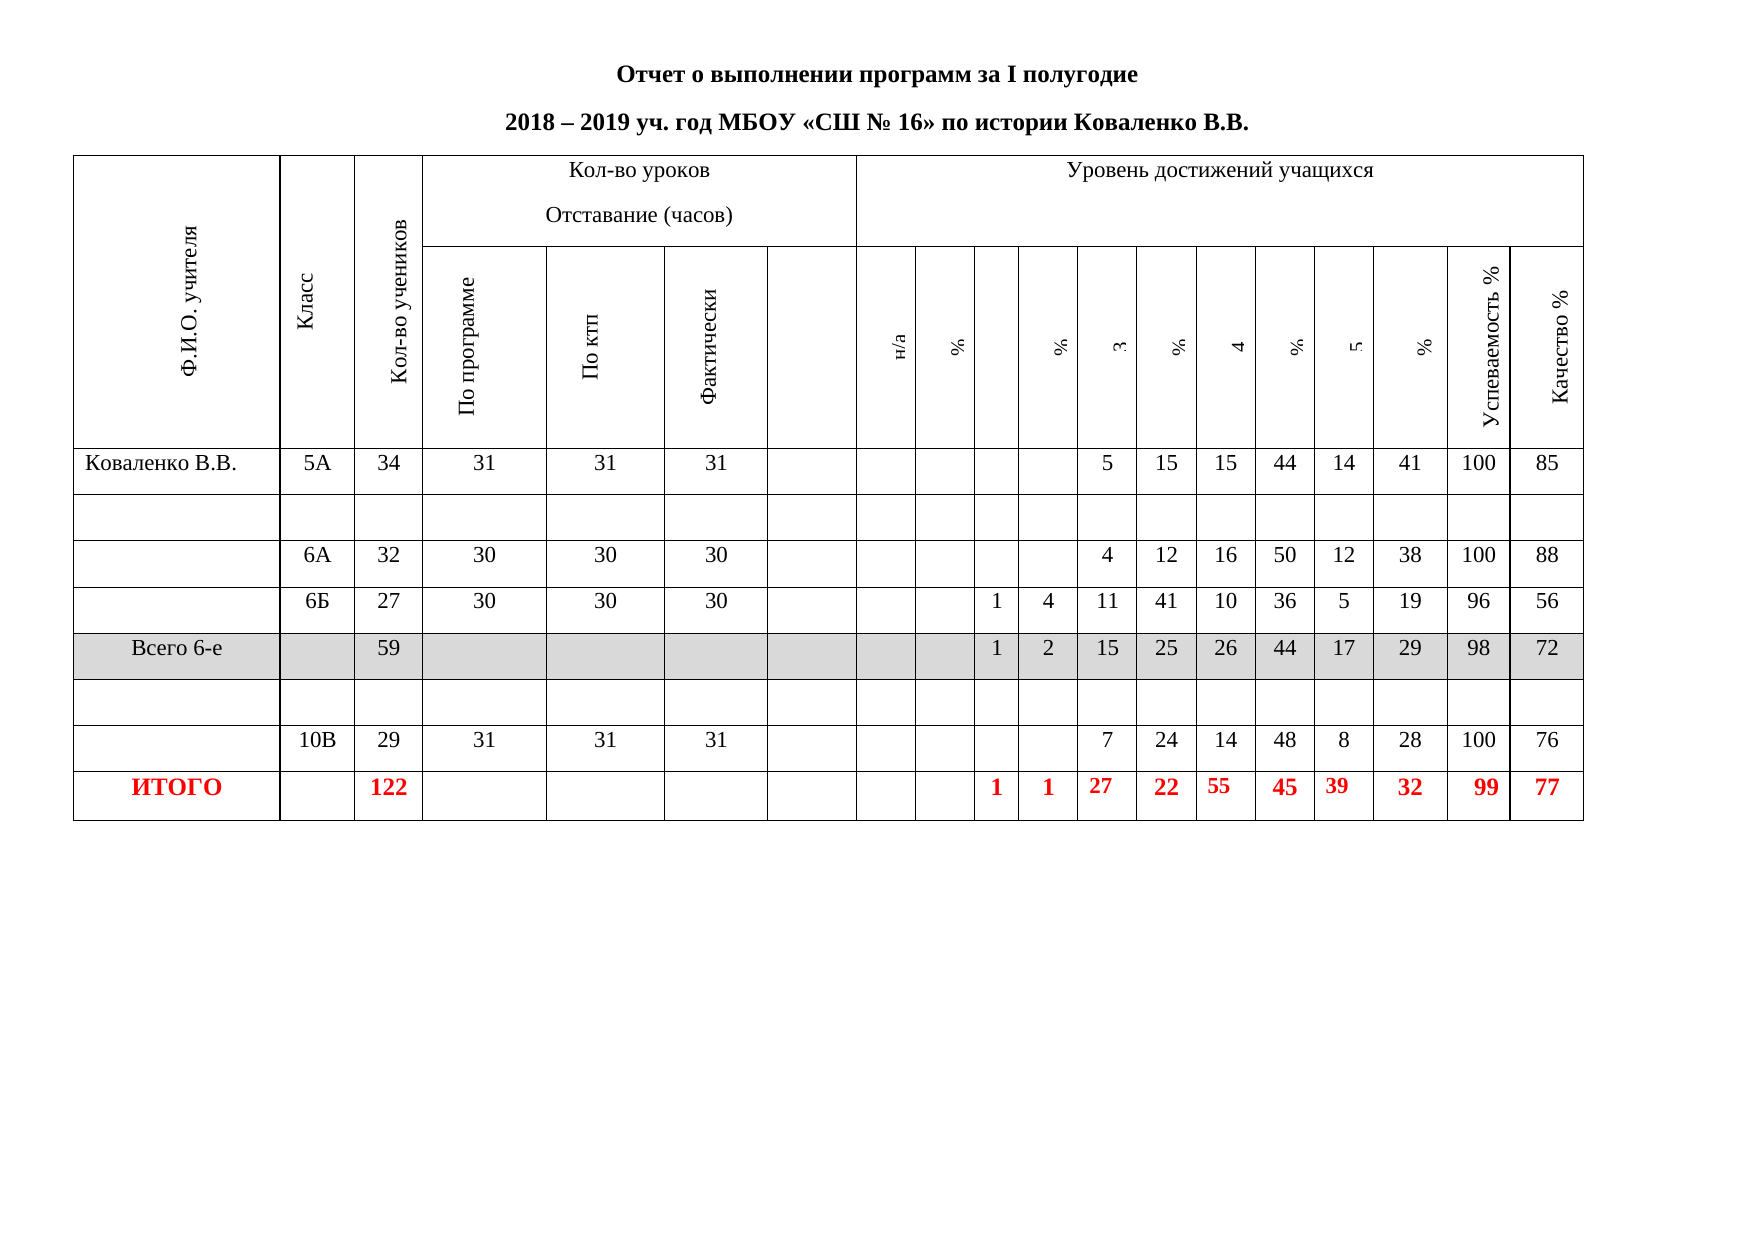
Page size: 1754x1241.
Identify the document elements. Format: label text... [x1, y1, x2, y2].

table_cell [1019, 495, 1077, 540]
table_cell 59 [355, 634, 422, 679]
table_cell 56 [1511, 588, 1583, 633]
table_cell 15 [1137, 449, 1196, 494]
table_cell [975, 680, 1018, 725]
table_cell 1 [975, 634, 1018, 679]
table_cell 98 [1448, 634, 1509, 679]
table_cell 29 [1374, 634, 1447, 679]
table_header Ф.И.О. учителя [74, 156, 279, 448]
table_cell 14 [1197, 726, 1255, 771]
table_cell [1448, 495, 1509, 540]
table_cell [1511, 495, 1583, 540]
table_cell 29 [355, 726, 422, 771]
table_cell 7 [1078, 726, 1136, 771]
table_cell [1256, 680, 1314, 725]
table_cell 31 [547, 449, 664, 494]
table_cell [1374, 680, 1447, 725]
table_cell [423, 772, 546, 820]
table_cell [74, 680, 279, 725]
table_cell [857, 449, 915, 494]
table_cell 55 [1197, 772, 1255, 820]
table_cell [665, 772, 767, 820]
table_cell 31 [423, 449, 546, 494]
table_cell По ктп [547, 247, 664, 448]
table_cell [547, 634, 664, 679]
table_cell [1197, 495, 1255, 540]
table_cell % [1256, 247, 1314, 448]
table_cell [1019, 541, 1077, 587]
table_cell Фактически [665, 247, 767, 448]
table_cell 44 [1256, 634, 1314, 679]
table_cell 12 [1315, 541, 1373, 587]
table_cell По программе [423, 247, 546, 448]
table_cell [768, 634, 856, 679]
table_cell 41 [1137, 588, 1196, 633]
table_cell [74, 541, 279, 587]
table_cell [547, 495, 664, 540]
table_cell 85 [1511, 449, 1583, 494]
table_cell [74, 726, 279, 771]
table_cell [665, 495, 767, 540]
table_cell % [1019, 247, 1077, 448]
table_header Кол-во уроков Отставание (часов) [423, 156, 856, 246]
table_cell 3 [1078, 247, 1136, 448]
table_cell 2 [975, 247, 1018, 448]
table_cell [665, 680, 767, 725]
table_cell [857, 634, 915, 679]
table_cell 4 [1197, 247, 1255, 448]
table_cell [1019, 726, 1077, 771]
table_cell 6А [281, 541, 354, 587]
table_cell [768, 588, 856, 633]
table_cell [916, 449, 974, 494]
table_cell [768, 449, 856, 494]
table_cell 26 [1197, 634, 1255, 679]
table_cell 41 [1374, 449, 1447, 494]
table_cell 1 [1019, 772, 1077, 820]
table_cell [1197, 680, 1255, 725]
table_cell [1315, 680, 1373, 725]
table_cell [975, 495, 1018, 540]
text Отчет о выполнении программ за I полугодие [118, 59, 1636, 88]
table_cell 32 [1374, 772, 1447, 820]
table_cell 24 [1137, 726, 1196, 771]
table_cell [1374, 495, 1447, 540]
table_cell 30 [547, 588, 664, 633]
table_cell 72 [1511, 634, 1583, 679]
table_cell [916, 541, 974, 587]
table_cell % [916, 247, 974, 448]
table_cell 27 [1078, 772, 1136, 820]
table_cell 100 [1448, 449, 1509, 494]
table_cell 77 [1511, 772, 1583, 820]
table_cell 100 [1448, 726, 1509, 771]
table_cell 88 [1511, 541, 1583, 587]
table_cell 8 [1315, 726, 1373, 771]
table_cell 10 [1197, 588, 1255, 633]
table_cell 122 [355, 772, 422, 820]
table_cell 36 [1256, 588, 1314, 633]
table_cell 28 [1374, 726, 1447, 771]
table_cell 30 [665, 541, 767, 587]
table_cell 39 [1315, 772, 1373, 820]
table_cell 15 [1197, 449, 1255, 494]
table_cell 14 [1315, 449, 1373, 494]
table_cell [916, 588, 974, 633]
table_cell 10В [281, 726, 354, 771]
table_cell 4 [1078, 541, 1136, 587]
table_cell [857, 726, 915, 771]
table_cell [768, 247, 856, 448]
table_cell [916, 634, 974, 679]
table_cell [1019, 449, 1077, 494]
table_cell 32 [355, 541, 422, 587]
table_cell 19 [1374, 588, 1447, 633]
table_cell 22 [1137, 772, 1196, 820]
table_cell [74, 588, 279, 633]
table_cell [547, 680, 664, 725]
table_cell 48 [1256, 726, 1314, 771]
table_cell [857, 772, 915, 820]
table_cell 34 [355, 449, 422, 494]
table_cell Всего 6-е [74, 634, 279, 679]
table_cell [1448, 680, 1509, 725]
table_cell 5А [281, 449, 354, 494]
table_cell 12 [1137, 541, 1196, 587]
table_cell 31 [665, 449, 767, 494]
table_cell [975, 449, 1018, 494]
table_cell 44 [1256, 449, 1314, 494]
table_cell 25 [1137, 634, 1196, 679]
table_cell 15 [1078, 634, 1136, 679]
table_cell [355, 495, 422, 540]
table_cell [975, 541, 1018, 587]
table_cell [857, 495, 915, 540]
table_cell Коваленко В.В. [74, 449, 279, 494]
table_cell [423, 495, 546, 540]
table_cell [355, 680, 422, 725]
table_cell [916, 772, 974, 820]
table_cell [281, 634, 354, 679]
table_cell н/а [857, 247, 915, 448]
table_cell [1511, 680, 1583, 725]
table_cell [1137, 680, 1196, 725]
table_cell [857, 541, 915, 587]
table_cell 5 [1315, 588, 1373, 633]
table_cell [1078, 680, 1136, 725]
table_cell 50 [1256, 541, 1314, 587]
table_cell 17 [1315, 634, 1373, 679]
table_cell 30 [547, 541, 664, 587]
table_cell ИТОГО [74, 772, 279, 820]
table_cell 5 [1078, 449, 1136, 494]
table_header Кол-во учеников [355, 156, 422, 448]
table_cell 5 [1315, 247, 1373, 448]
table_cell 31 [547, 726, 664, 771]
table_cell [857, 588, 915, 633]
table_cell 11 [1078, 588, 1136, 633]
table_cell [916, 680, 974, 725]
table_cell [423, 634, 546, 679]
table_cell [916, 726, 974, 771]
table_cell Успеваемость % [1448, 247, 1509, 448]
table_cell [916, 495, 974, 540]
table_cell 30 [423, 541, 546, 587]
table_cell [1019, 680, 1077, 725]
table_cell [768, 726, 856, 771]
table_cell 31 [423, 726, 546, 771]
table_cell 99 [1448, 772, 1509, 820]
table_cell [74, 495, 279, 540]
table_cell [281, 680, 354, 725]
table_cell 1 [975, 772, 1018, 820]
table_cell 100 [1448, 541, 1509, 587]
table_cell [665, 634, 767, 679]
table_cell 31 [665, 726, 767, 771]
table_cell 30 [423, 588, 546, 633]
table_cell 96 [1448, 588, 1509, 633]
table_cell 6Б [281, 588, 354, 633]
table_cell [1315, 495, 1373, 540]
text 2018 – 2019 уч. год МБОУ «СШ № 16» по истории Коваленко В.В. [118, 107, 1636, 136]
table_cell 30 [665, 588, 767, 633]
table_cell 38 [1374, 541, 1447, 587]
table_header Уровень достижений учащихся [857, 156, 1583, 246]
table_cell [975, 726, 1018, 771]
table_cell 27 [355, 588, 422, 633]
table_cell 16 [1197, 541, 1255, 587]
table_cell [1256, 495, 1314, 540]
table_cell [423, 680, 546, 725]
table_cell 76 [1511, 726, 1583, 771]
table_header Класс [281, 156, 354, 448]
table_cell [768, 772, 856, 820]
table_cell [281, 495, 354, 540]
table_cell [1137, 495, 1196, 540]
table_cell [768, 495, 856, 540]
table_cell 2 [1019, 634, 1077, 679]
table_cell 45 [1256, 772, 1314, 820]
table_cell % [1374, 247, 1447, 448]
table_cell Качество % [1511, 247, 1583, 448]
table_cell [1078, 495, 1136, 540]
table_cell 1 [975, 588, 1018, 633]
table_cell 4 [1019, 588, 1077, 633]
table_cell % [1137, 247, 1196, 448]
table_cell [768, 541, 856, 587]
table_cell [281, 772, 354, 820]
table_cell [768, 680, 856, 725]
table_cell [857, 680, 915, 725]
table_cell [547, 772, 664, 820]
